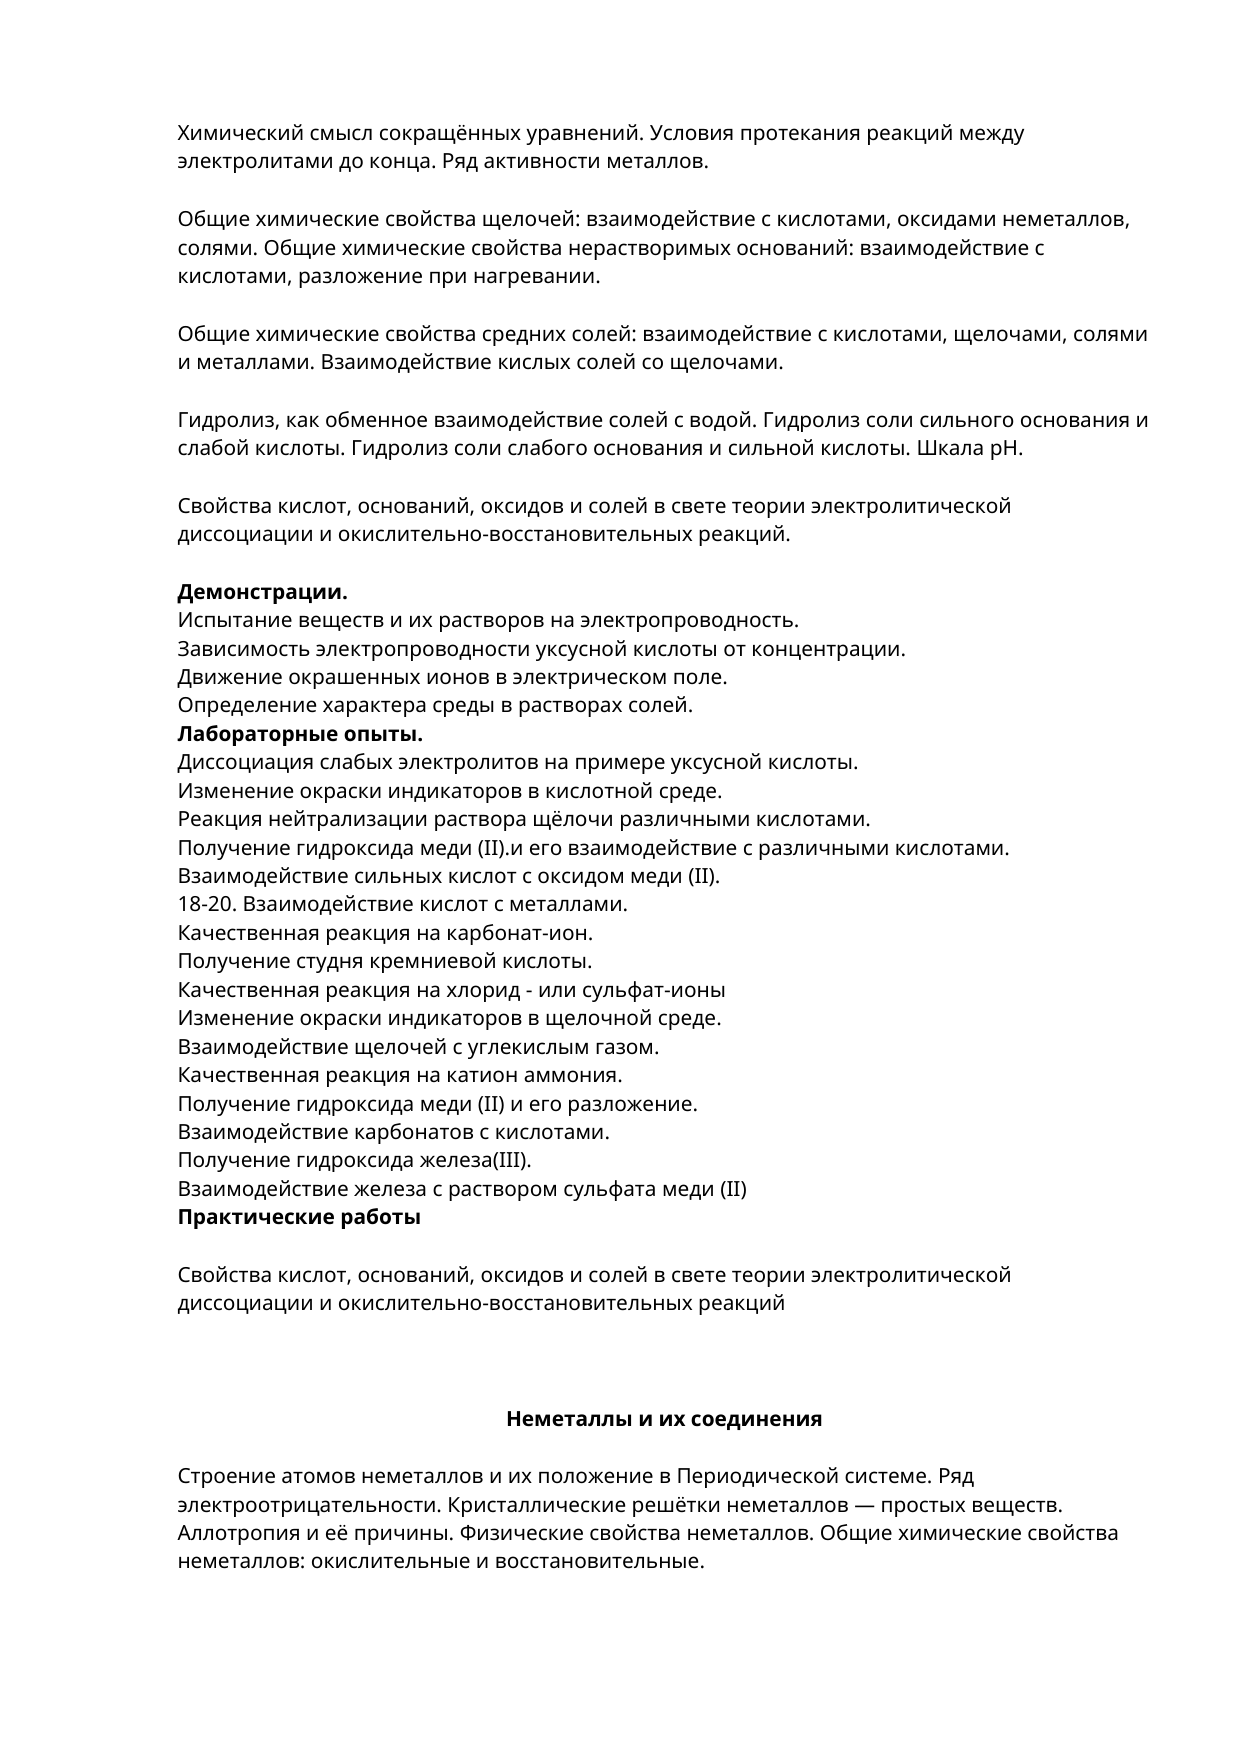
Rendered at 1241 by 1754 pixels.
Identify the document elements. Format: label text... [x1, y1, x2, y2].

text Практические работы [177, 1202, 1152, 1231]
text Изменение окраски индикаторов в кислотной среде. [177, 776, 1152, 804]
text Движение окрашенных ионов в электрическом поле. [177, 662, 1152, 691]
text Получение гидроксида железа(III). [177, 1146, 1152, 1174]
text Качественная реакция на катион аммония. [177, 1060, 1152, 1089]
text Демонстрации. [177, 577, 1152, 605]
text Взаимодействие сильных кислот с оксидом меди (II). [177, 861, 1152, 889]
text Гидролиз, как обменное взаимодействие солей с водой. Гидролиз соли сильного основания и слабой кислоты. Гидролиз соли слабого основания и сильной кислоты. Шкала pH. [177, 405, 1152, 462]
text Строение атомов неметаллов и их положение в Периодической системе. Ряд электроотрицательности. Кристаллические решётки неметаллов — простых веществ. Аллотропия и её причины. Физические свойства неметаллов. Общие химические свойства неметаллов: окислительные и восстановительные. [177, 1461, 1152, 1575]
text Диссоциация слабых электролитов на примере уксусной кислоты. [177, 747, 1152, 776]
text Определение характера среды в растворах солей. [177, 691, 1152, 719]
text Свойства кислот, оснований, оксидов и солей в свете теории электролитической диссоциации и окислительно-восстановительных реакций [177, 1260, 1152, 1317]
text Лабораторные опыты. [177, 719, 1152, 747]
text Испытание веществ и их растворов на электропроводность. [177, 605, 1152, 634]
text Получение гидроксида меди (II).и его взаимодействие с различными кислотами. [177, 833, 1152, 861]
text Получение гидроксида меди (II) и его разложение. [177, 1089, 1152, 1117]
text Химический смысл сокращённых уравнений. Условия протекания реакций между электролитами до конца. Ряд активности металлов. [177, 118, 1152, 175]
text Свойства кислот, оснований, оксидов и солей в свете теории электролитической диссоциации и окислительно-восстановительных реакций. [177, 491, 1152, 548]
text Изменение окраски индикаторов в щелочной среде. [177, 1003, 1152, 1032]
text Взаимодействие щелочей с углекислым газом. [177, 1032, 1152, 1060]
text Реакция нейтрализации раствора щёлочи различными кислотами. [177, 804, 1152, 833]
text 18-20. Взаимодействие кислот с металлами. [177, 889, 1152, 918]
text Качественная реакция на хлорид - или сульфат-ионы [177, 975, 1152, 1003]
text Зависимость электропроводности уксусной кислоты от концентрации. [177, 634, 1152, 662]
text Общие химические свойства щелочей: взаимодействие с кислотами, оксидами неметаллов, солями. Общие химические свойства нерастворимых оснований: взаимодействие с кислотами, разложение при нагревании. [177, 204, 1152, 289]
text Взаимодействие железа с раствором сульфата меди (II) [177, 1174, 1152, 1202]
text Качественная реакция на карбонат-ион. [177, 918, 1152, 946]
text Получение студня кремниевой кислоты. [177, 946, 1152, 975]
text Неметаллы и их соединения [177, 1404, 1152, 1432]
text Общие химические свойства средних солей: взаимодействие с кислотами, щелочами, солями и металлами. Взаимодействие кислых солей со щелочами. [177, 319, 1152, 376]
text Взаимодействие карбонатов с кислотами. [177, 1117, 1152, 1146]
